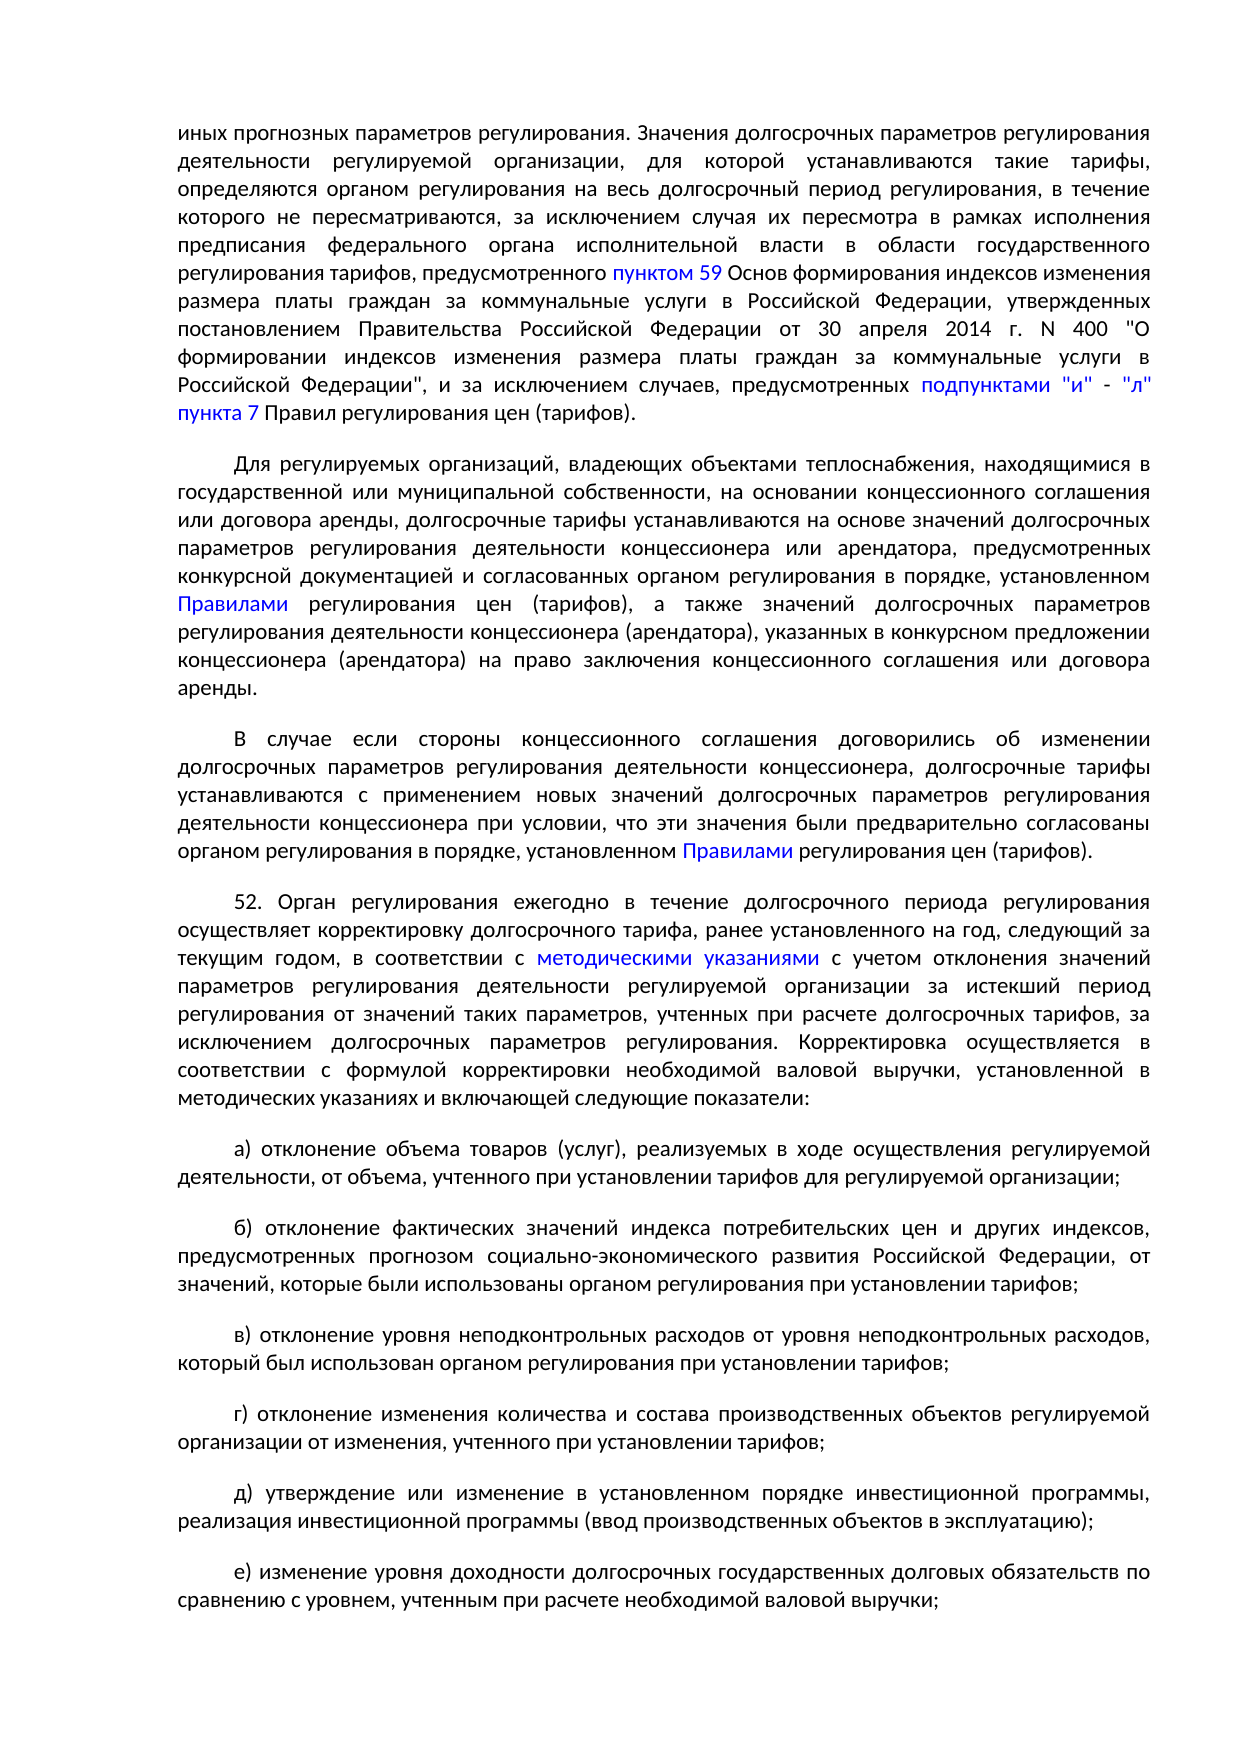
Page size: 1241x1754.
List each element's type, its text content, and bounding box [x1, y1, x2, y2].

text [177, 118, 1152, 426]
text е) изменение уровня доходности долгосрочных государственных долговых обязательств по сравнению с уровнем, учтенным при расчете необходимой валовой выручки; [177, 1557, 1152, 1613]
text в) отклонение уровня неподконтрольных расходов от уровня неподконтрольных расходов, который был использован органом регулирования при установлении тарифов; [177, 1320, 1152, 1376]
text а) отклонение объема товаров (услуг), реализуемых в ходе осуществления регулируемой деятельности, от объема, учтенного при установлении тарифов для регулируемой организации; [177, 1134, 1152, 1191]
text г) отклонение изменения количества и состава производственных объектов регулируемой организации от изменения, учтенного при установлении тарифов; [177, 1399, 1152, 1455]
text 52. Орган регулирования ежегодно в течение долгосрочного периода регулирования осуществляет корректировку долгосрочного тарифа, ранее установленного на год, следующий за текущим годом, в соответствии с методическими указаниями с учетом отклонения значений параметров регулирования деятельности регулируемой организации за истекший период регулирования от значений таких параметров, учтенных при расчете долгосрочных тарифов, за исключением долгосрочных параметров регулирования. Корректировка осуществляется в соответствии с формулой корректировки необходимой валовой выручки, установленной в методических указаниях и включающей следующие показатели: [177, 887, 1152, 1112]
text б) отклонение фактических значений индекса потребительских цен и других индексов, предусмотренных прогнозом социально-экономического развития Российской Федерации, от значений, которые были использованы органом регулирования при установлении тарифов; [177, 1213, 1152, 1297]
text Для регулируемых организаций, владеющих объектами теплоснабжения, находящимися в государственной или муниципальной собственности, на основании концессионного соглашения или договора аренды, долгосрочные тарифы устанавливаются на основе значений долгосрочных параметров регулирования деятельности концессионера или арендатора, предусмотренных конкурсной документацией и согласованных органом регулирования в порядке, установленном Правилами регулирования цен (тарифов), а также значений долгосрочных параметров регулирования деятельности концессионера (арендатора), указанных в конкурсном предложении концессионера (арендатора) на право заключения концессионного соглашения или договора аренды. [177, 449, 1152, 701]
text д) утверждение или изменение в установленном порядке инвестиционной программы, реализация инвестиционной программы (ввод производственных объектов в эксплуатацию); [177, 1478, 1152, 1534]
text В случае если стороны концессионного соглашения договорились об изменении долгосрочных параметров регулирования деятельности концессионера, долгосрочные тарифы устанавливаются с применением новых значений долгосрочных параметров регулирования деятельности концессионера при условии, что эти значения были предварительно согласованы органом регулирования в порядке, установленном Правилами регулирования цен (тарифов). [177, 724, 1152, 864]
